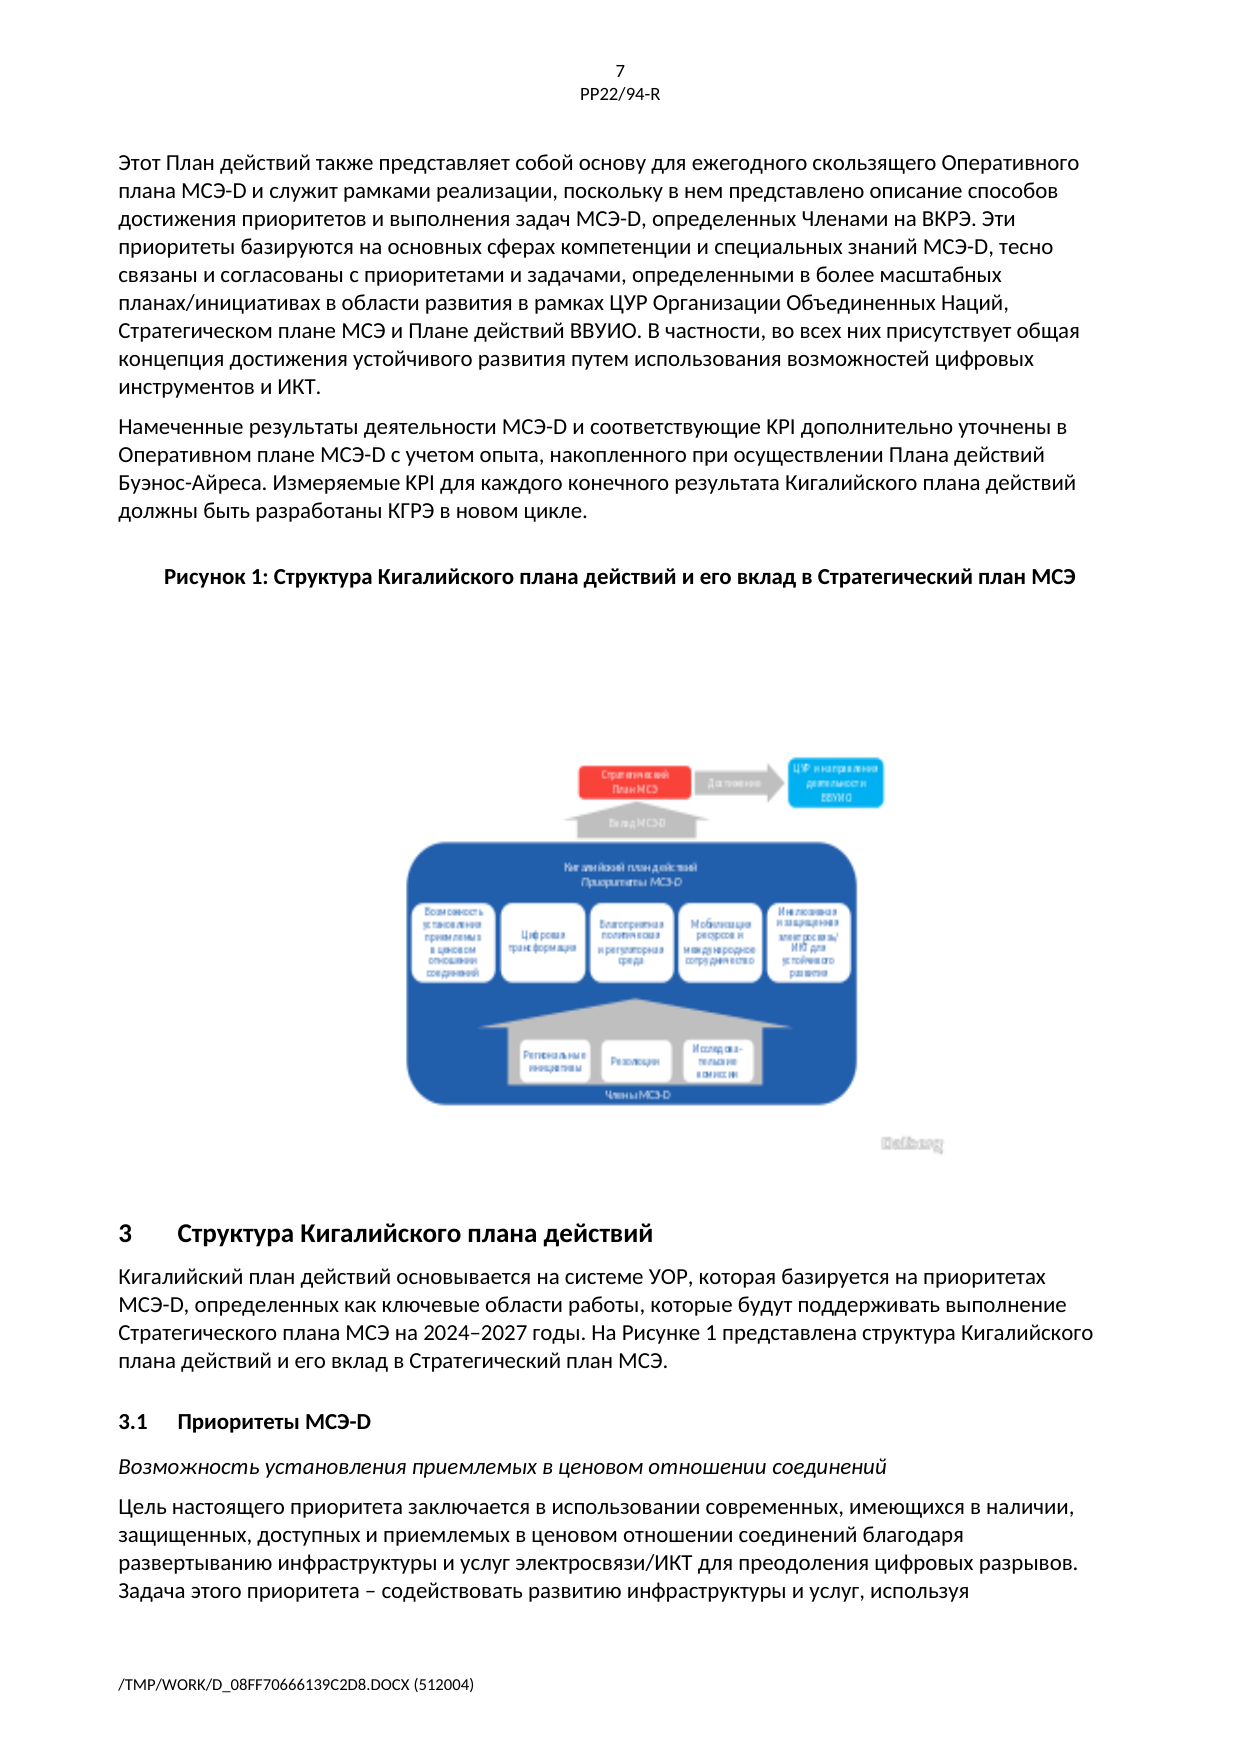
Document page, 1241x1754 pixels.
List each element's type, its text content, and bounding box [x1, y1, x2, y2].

text Намеченные результаты деятельности МСЭ-D и соответствующие KPI дополнительно уточнены в Оперативном плане МСЭ-D с учетом опыта, накопленного при осуществлении Плана действий Буэнос-Айреса. Измеряемые KPI для каждого конечного результата Кигалийского плана действий должны быть разработаны КГРЭ в новом цикле. [118, 412, 1122, 524]
subtitle Возможность установления приемлемых в ценовом отношении соединений [118, 1452, 1122, 1480]
title Рисунок 1: Структура Кигалийского плана действий и его вклад в Стратегический план МСЭ [118, 562, 1122, 590]
text Кигалийский план действий основывается на системе УОР, которая базируется на приоритетах МСЭ-D, определенных как ключевые области работы, которые будут поддерживать выполнение Стратегического плана МСЭ на 2024–2027 годы. На Рисунке 1 представлена структура Кигалийского плана действий и его вклад в Стратегический план МСЭ. [118, 1262, 1122, 1374]
text Этот План действий также представляет собой основу для ежегодного скользящего Оперативного плана МСЭ-D и служит рамками реализации, поскольку в нем представлено описание способов достижения приоритетов и выполнения задач МСЭ-D, определенных Членами на ВКРЭ. Эти приоритеты базируются на основных сферах компетенции и специальных знаний МСЭ-D, тесно связаны и согласованы с приоритетами и задачами, определенными в более масштабных планах/инициативах в области развития в рамках ЦУР Организации Объединенных Наций, Стратегическом плане МСЭ и Плане действий ВВУИО. В частности, во всех них присутствует общая концепция достижения устойчивого развития путем использования возможностей цифровых инструментов и ИКТ. [118, 148, 1122, 400]
subtitle 3 Структура Кигалийского плана действий [118, 1216, 1122, 1249]
subtitle 3.1 Приоритеты МСЭ-D [118, 1407, 1122, 1435]
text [118, 1492, 1122, 1604]
